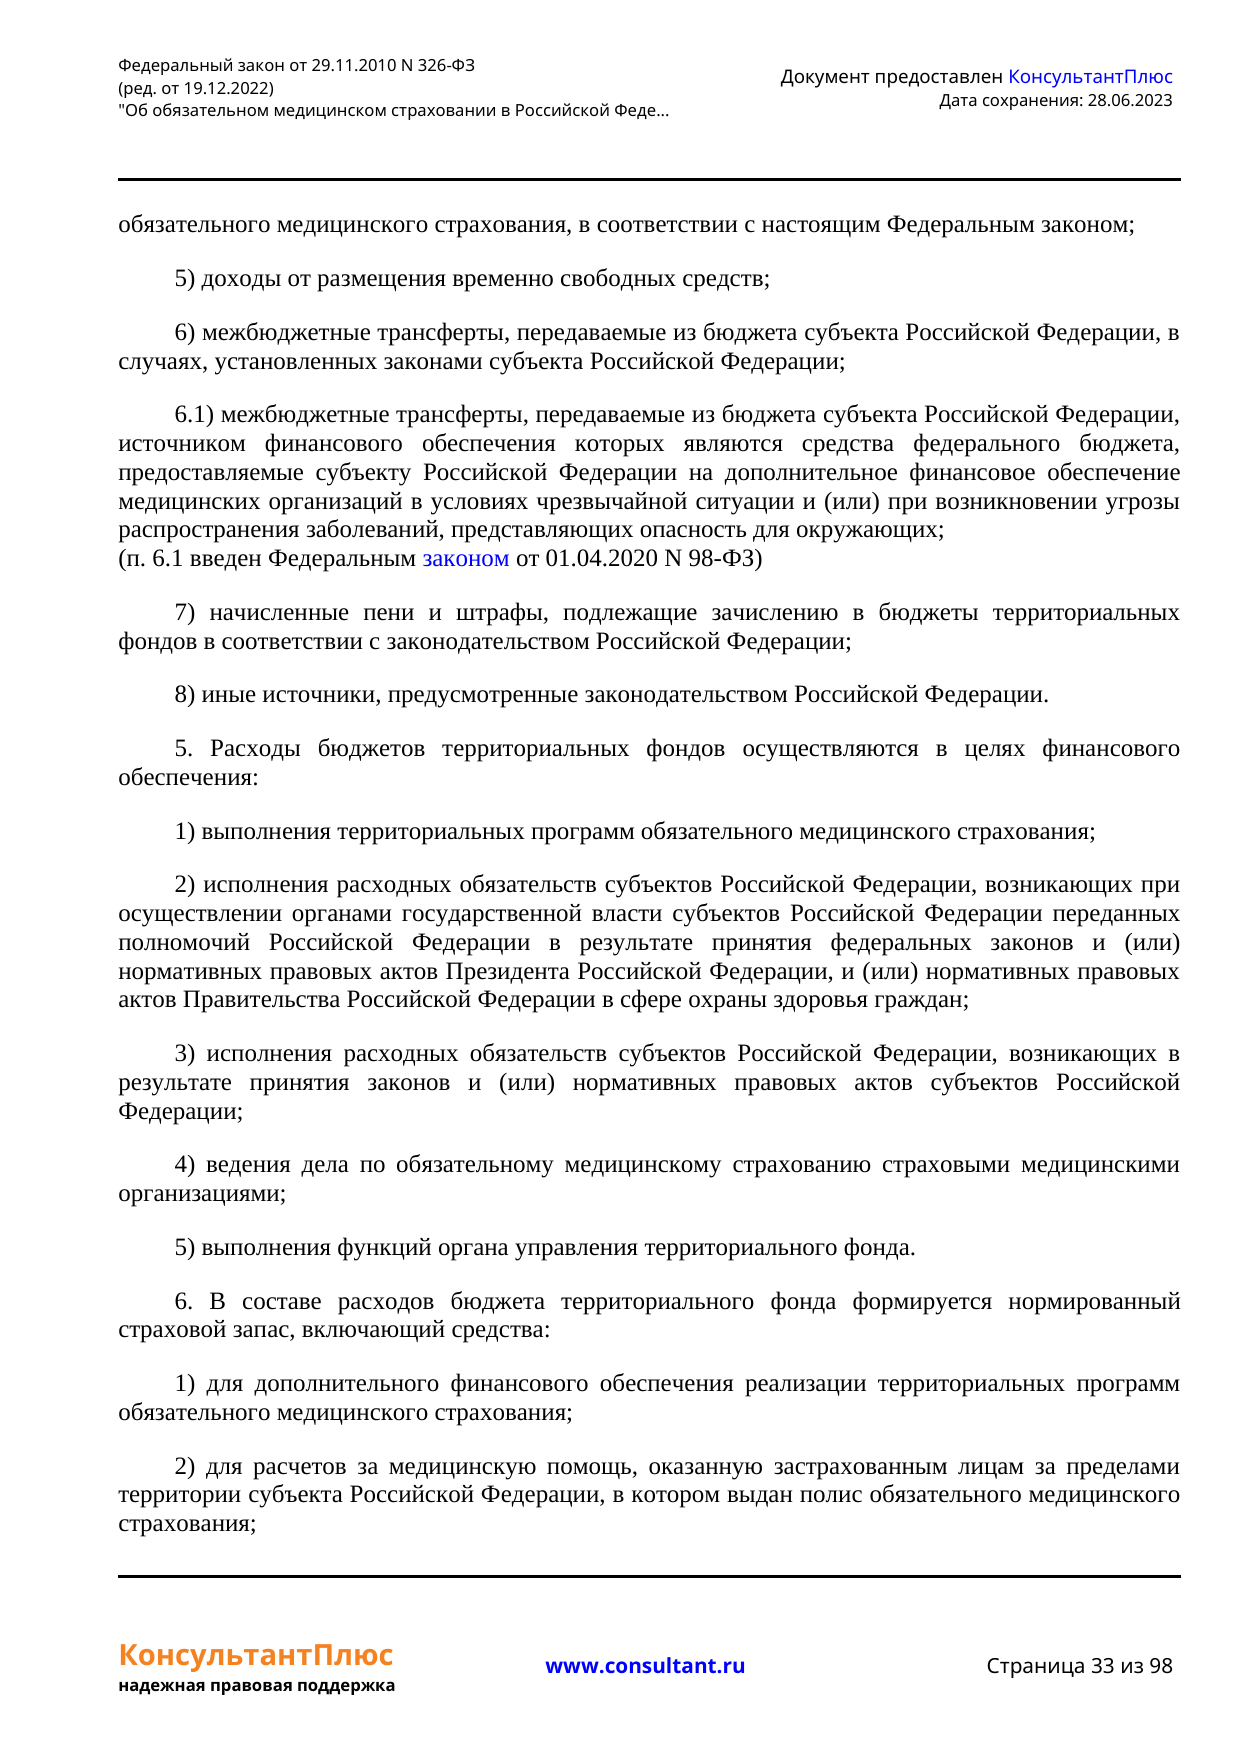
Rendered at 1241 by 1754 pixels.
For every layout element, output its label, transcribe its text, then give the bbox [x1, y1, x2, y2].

text 7) начисленные пени и штрафы, подлежащие зачислению в бюджеты территориальных фондов в соответствии с законодательством Российской Федерации; [118, 597, 1181, 654]
text 4) ведения дела по обязательному медицинскому страхованию страховыми медицинскими организациями; [118, 1149, 1181, 1207]
text 5) выполнения функций органа управления территориального фонда. [118, 1232, 1181, 1261]
text (п. 6.1 введен Федеральным законом от 01.04.2020 N 98-ФЗ) [118, 543, 1181, 572]
text 6. В составе расходов бюджета территориального фонда формируется нормированный страховой запас, включающий средства: [118, 1286, 1181, 1343]
text 2) для расчетов за медицинскую помощь, оказанную застрахованным лицам за пределами территории субъекта Российской Федерации, в котором выдан полис обязательного медицинского страхования; [118, 1451, 1181, 1537]
text 1) для дополнительного финансового обеспечения реализации территориальных программ обязательного медицинского страхования; [118, 1368, 1181, 1426]
text 5. Расходы бюджетов территориальных фондов осуществляются в целях финансового обеспечения: [118, 733, 1181, 791]
text 5) доходы от размещения временно свободных средств; [118, 263, 1181, 292]
text 8) иные источники, предусмотренные законодательством Российской Федерации. [118, 679, 1181, 708]
text 6.1) межбюджетные трансферты, передаваемые из бюджета субъекта Российской Федерации, источником финансового обеспечения которых являются средства федерального бюджета, предоставляемые субъекту Российской Федерации на дополнительное финансовое обеспечение медицинских организаций в условиях чрезвычайной ситуации и (или) при возникновении угрозы распространения заболеваний, представляющих опасность для окружающих; [118, 399, 1181, 543]
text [118, 209, 1181, 238]
text 6) межбюджетные трансферты, передаваемые из бюджета субъекта Российской Федерации, в случаях, установленных законами субъекта Российской Федерации; [118, 317, 1181, 374]
text 1) выполнения территориальных программ обязательного медицинского страхования; [118, 816, 1181, 844]
text 2) исполнения расходных обязательств субъектов Российской Федерации, возникающих при осуществлении органами государственной власти субъектов Российской Федерации переданных полномочий Российской Федерации в результате принятия федеральных законов и (или) нормативных правовых актов Президента Российской Федерации, и (или) нормативных правовых актов Правительства Российской Федерации в сфере охраны здоровья граждан; [118, 869, 1181, 1013]
text 3) исполнения расходных обязательств субъектов Российской Федерации, возникающих в результате принятия законов и (или) нормативных правовых актов субъектов Российской Федерации; [118, 1038, 1181, 1124]
